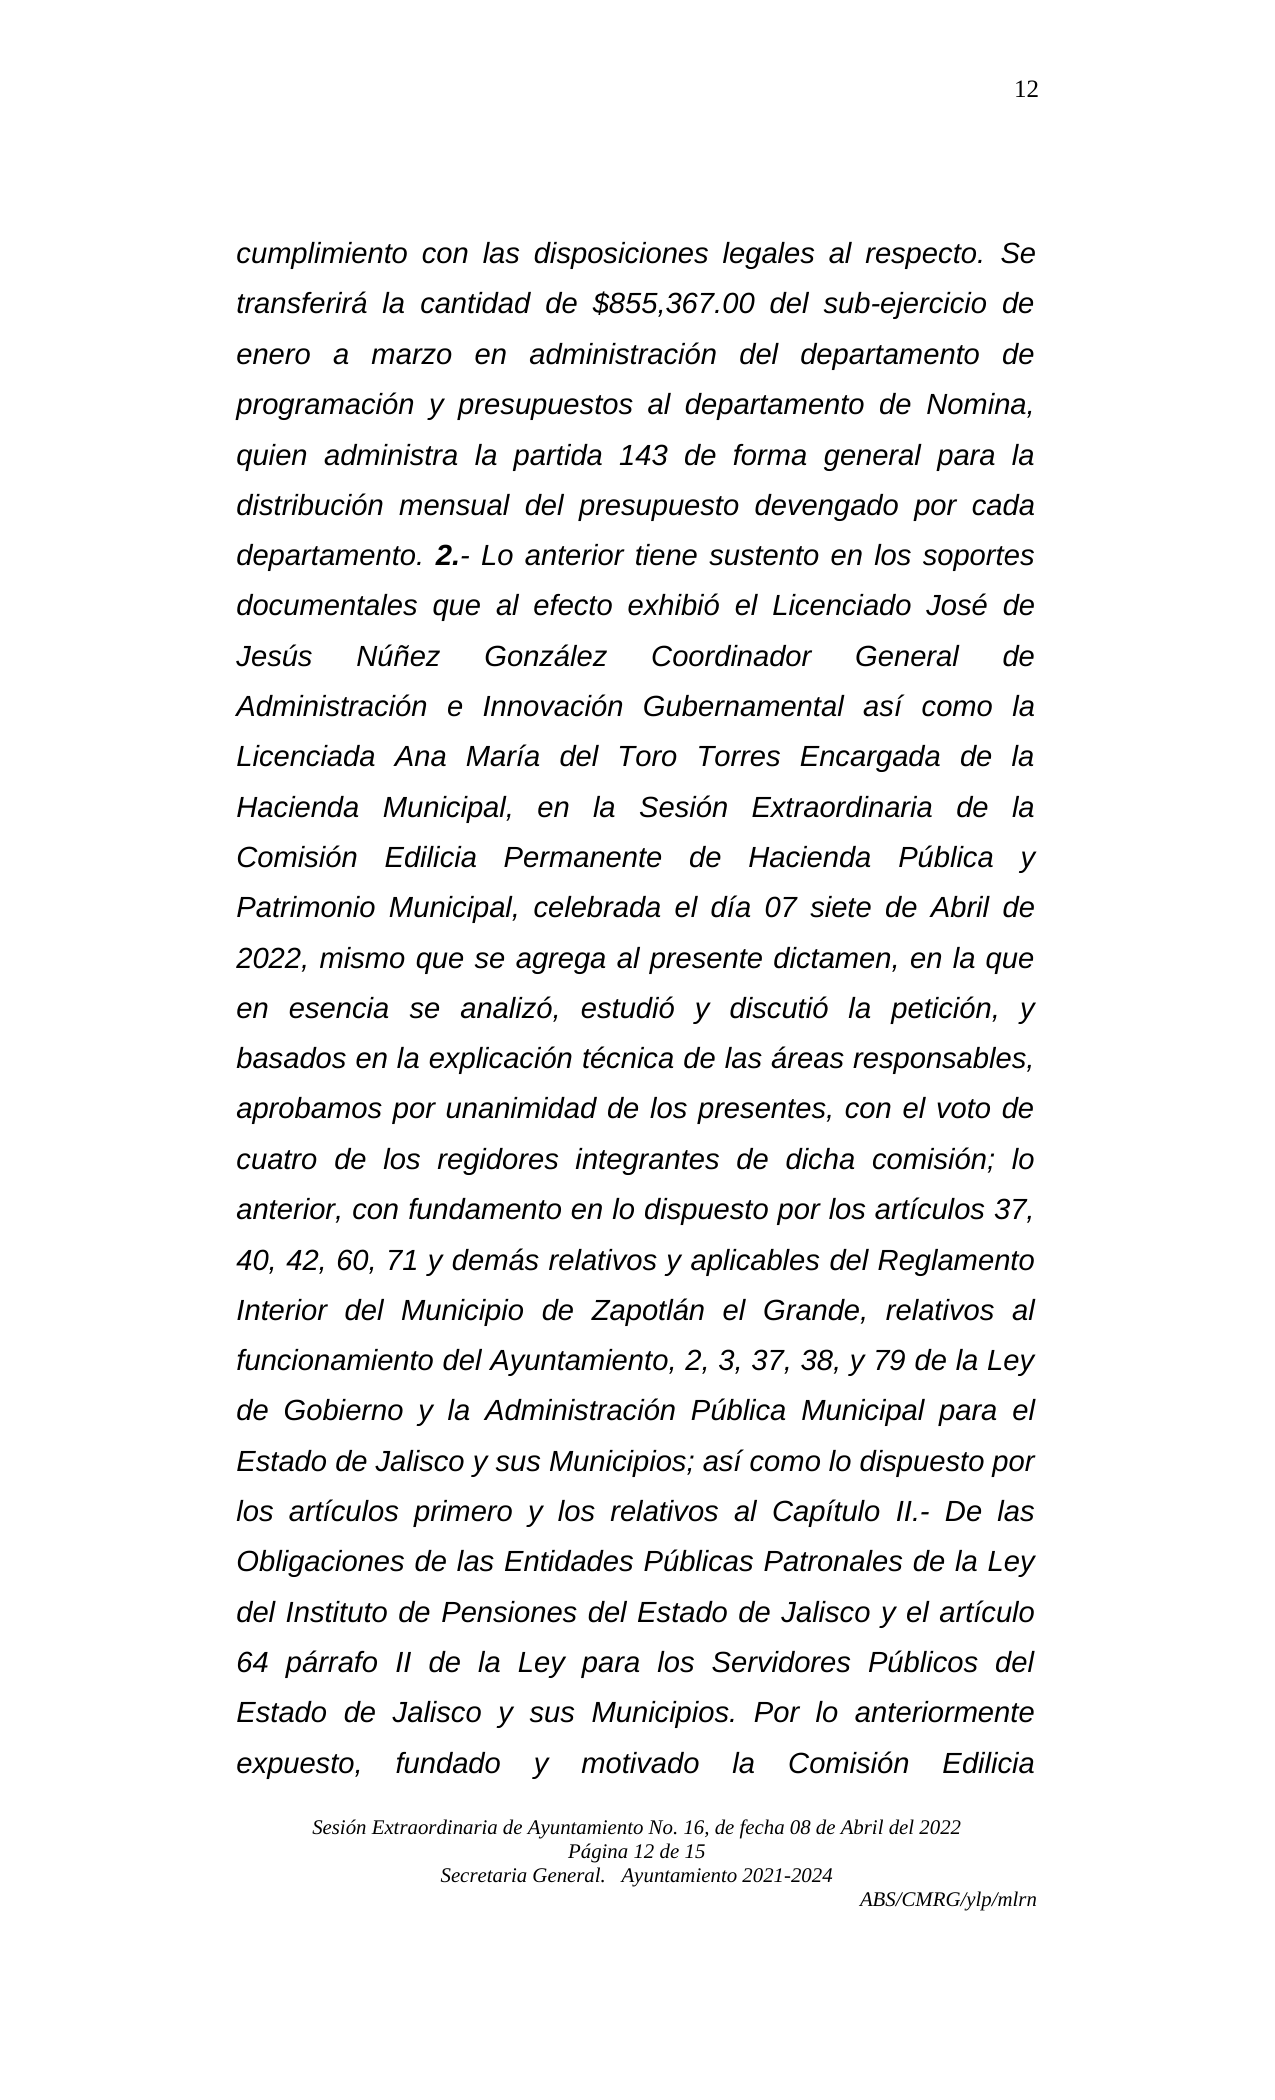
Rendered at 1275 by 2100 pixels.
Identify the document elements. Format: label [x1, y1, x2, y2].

text [236, 236, 1039, 1779]
